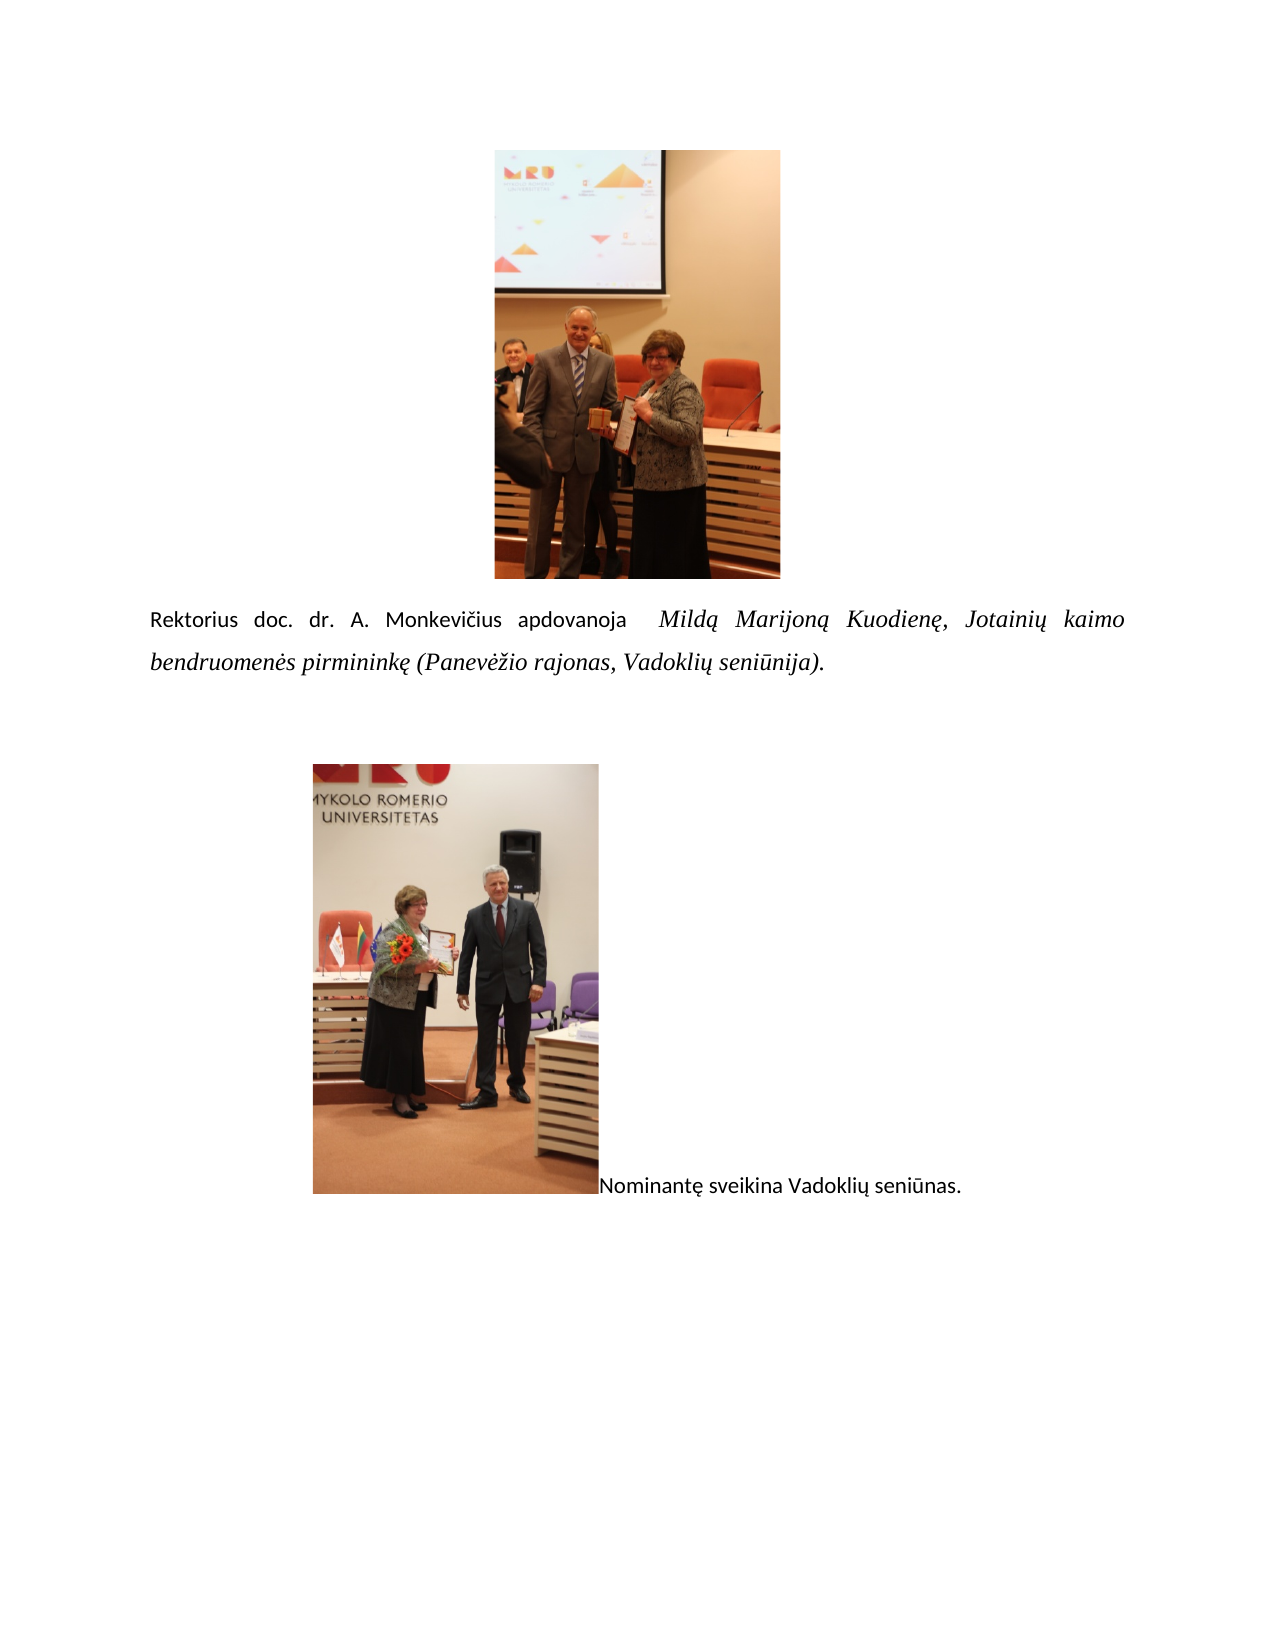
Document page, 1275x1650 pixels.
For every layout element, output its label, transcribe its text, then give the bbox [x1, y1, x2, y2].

text Rektorius doc. dr. A. Monkevičius apdovanoja Mildą Marijoną Kuodienę, Jotainių kaimo bendruomenės pirmininkę (Panevėžio rajonas, Vadoklių seniūnija). [150, 604, 1125, 676]
picture [494, 150, 781, 579]
picture [312, 764, 599, 1194]
